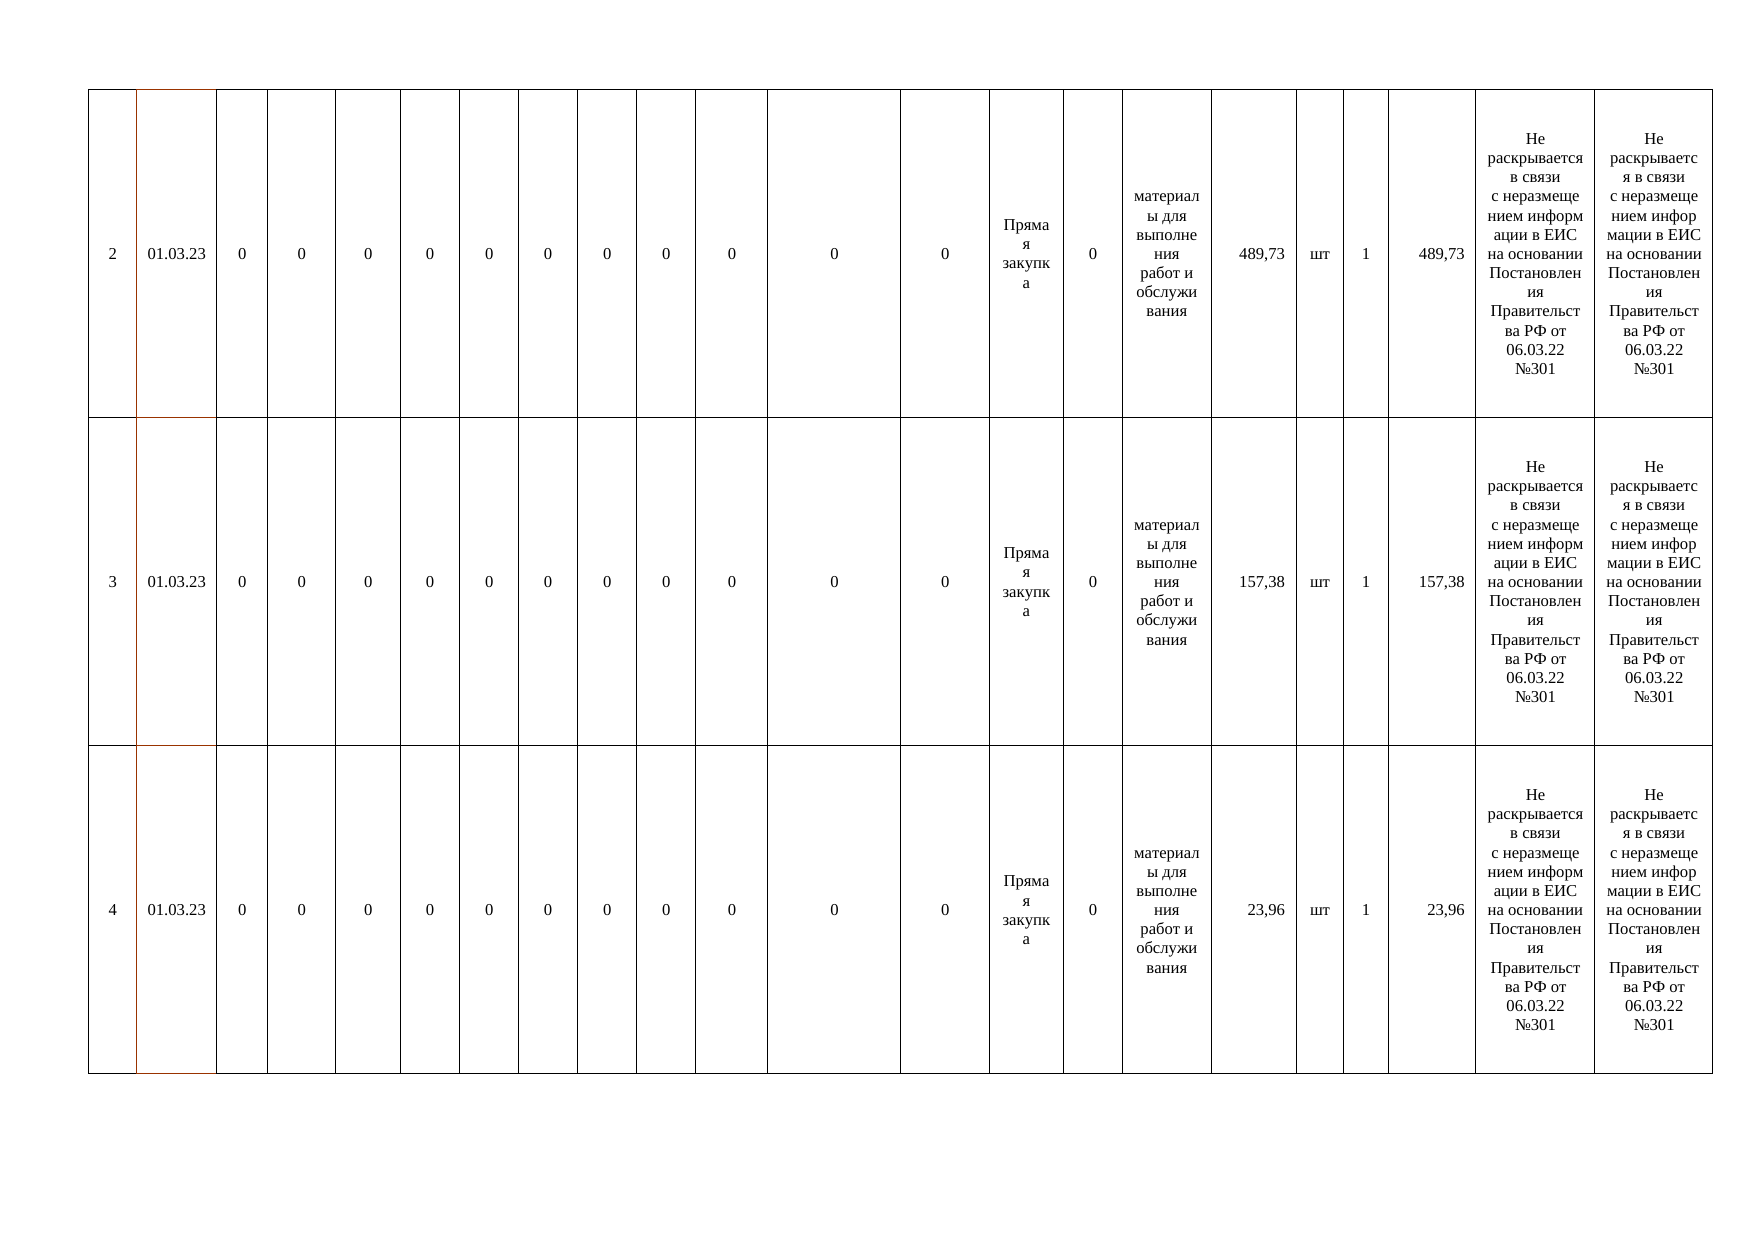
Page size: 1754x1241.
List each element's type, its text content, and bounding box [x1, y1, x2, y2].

table_cell 0 [460, 418, 518, 745]
table_cell шт [1297, 90, 1343, 417]
table_cell 23,96 [1389, 746, 1475, 1073]
table_cell 0 [519, 746, 577, 1073]
table_cell 0 [696, 418, 767, 745]
table_cell шт [1297, 746, 1343, 1073]
table_cell Прямая закупка [990, 90, 1063, 417]
table_cell 0 [401, 746, 459, 1073]
table_cell 0 [336, 90, 400, 417]
table_cell 01.03.23 [137, 90, 216, 417]
table_cell 0 [901, 90, 989, 417]
table_cell 0 [519, 90, 577, 417]
table_cell 0 [1064, 90, 1122, 417]
table_cell 0 [217, 418, 267, 745]
table_cell 0 [696, 90, 767, 417]
table_cell 0 [768, 418, 900, 745]
table_cell 0 [268, 418, 335, 745]
table_cell 0 [637, 90, 695, 417]
table_cell 0 [1064, 746, 1122, 1073]
table_cell 0 [637, 746, 695, 1073]
table_cell Прямая закупка [990, 746, 1063, 1073]
table_cell 01.03.23 [137, 746, 216, 1073]
table_cell 0 [637, 418, 695, 745]
table_cell 1 [1344, 746, 1388, 1073]
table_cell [1595, 746, 1712, 1073]
table_cell 0 [578, 90, 636, 417]
table_cell 0 [460, 90, 518, 417]
table_cell 3 [89, 418, 136, 745]
table_cell 0 [901, 746, 989, 1073]
table_cell Не раскрывается в связи с неразмещением информации в ЕИС на основании Постановления Правительства РФ от 06.03.22 №301 [1595, 418, 1712, 745]
table_cell 0 [217, 90, 267, 417]
table_cell 157,38 [1212, 418, 1296, 745]
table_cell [1476, 746, 1594, 1073]
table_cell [1595, 90, 1712, 417]
table_cell 0 [336, 418, 400, 745]
table_cell Прямая закупка [990, 418, 1063, 745]
table_cell 0 [401, 90, 459, 417]
table_cell 23,96 [1212, 746, 1296, 1073]
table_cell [1123, 746, 1211, 1073]
table_cell 4 [89, 746, 136, 1073]
table_cell 0 [217, 746, 267, 1073]
table_cell 0 [401, 418, 459, 745]
table_cell 01.03.23 [137, 418, 216, 745]
table_cell 1 [1344, 90, 1388, 417]
table_cell 0 [768, 90, 900, 417]
table_cell 489,73 [1212, 90, 1296, 417]
table_cell 0 [696, 746, 767, 1073]
table_cell 0 [268, 90, 335, 417]
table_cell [1476, 90, 1594, 417]
table_cell 489,73 [1389, 90, 1475, 417]
table_cell 0 [901, 418, 989, 745]
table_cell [1123, 90, 1211, 417]
table_cell Не раскрывается в связи с неразмещением информации в ЕИС на основании Постановления Правительства РФ от 06.03.22 №301 [1476, 418, 1594, 745]
table_cell 0 [578, 418, 636, 745]
table_cell 0 [1064, 418, 1122, 745]
table_cell 157,38 [1389, 418, 1475, 745]
table_cell 1 [1344, 418, 1388, 745]
table_cell 2 [89, 90, 136, 417]
table_cell 0 [460, 746, 518, 1073]
table_cell 0 [519, 418, 577, 745]
table_cell 0 [768, 746, 900, 1073]
table_cell 0 [268, 746, 335, 1073]
table_cell шт [1297, 418, 1343, 745]
table_cell 0 [578, 746, 636, 1073]
table_cell материалы для выполнения работ и обслуживания [1123, 418, 1211, 745]
table_cell 0 [336, 746, 400, 1073]
